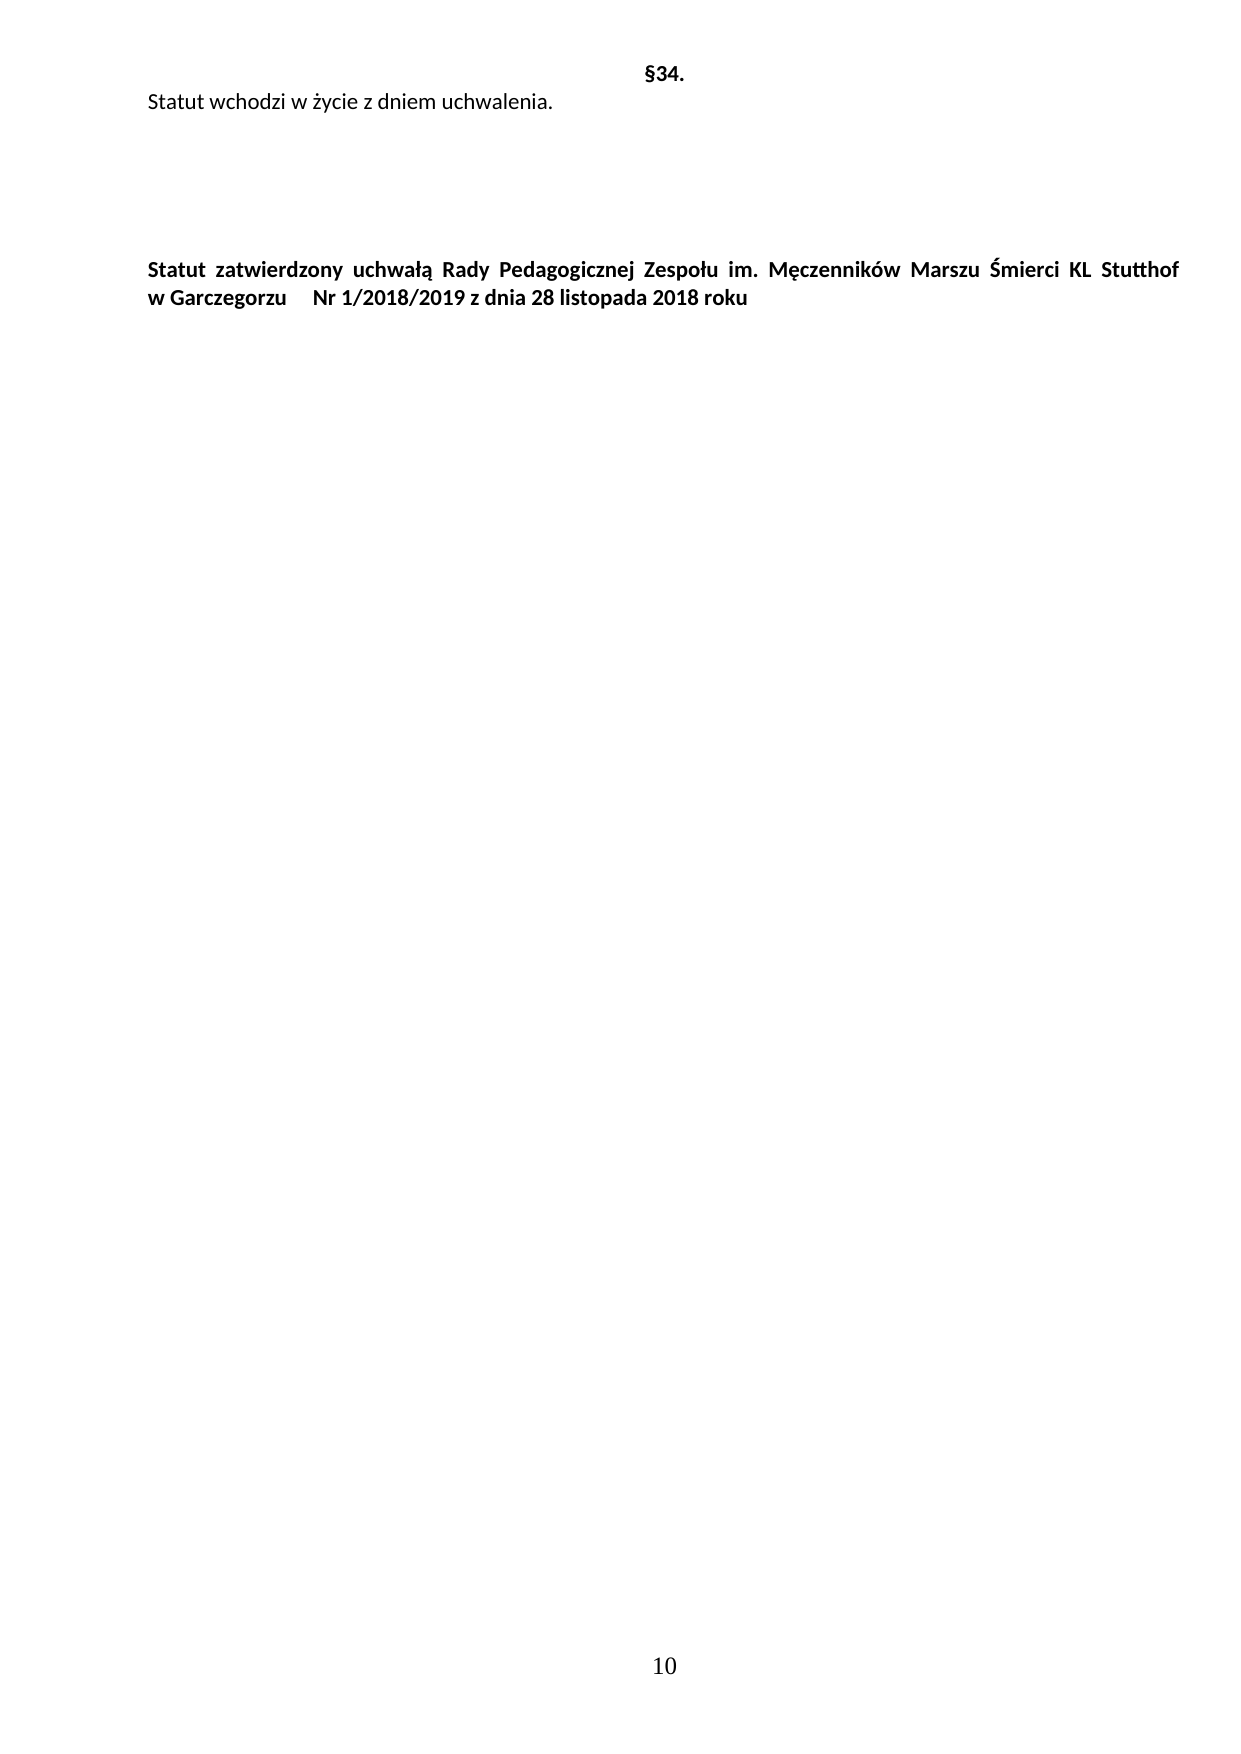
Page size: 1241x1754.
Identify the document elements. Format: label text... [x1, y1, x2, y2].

text Statut zatwierdzony uchwałą Rady Pedagogicznej Zespołu im. Męczenników Marszu Śmierci KL Stutthof w Garczegorzu Nr 1/2018/2019 z dnia 28 listopada 2018 roku [148, 255, 1181, 311]
text Statut wchodzi w życie z dniem uchwalenia. [148, 87, 1181, 115]
text §34. [148, 59, 1181, 87]
